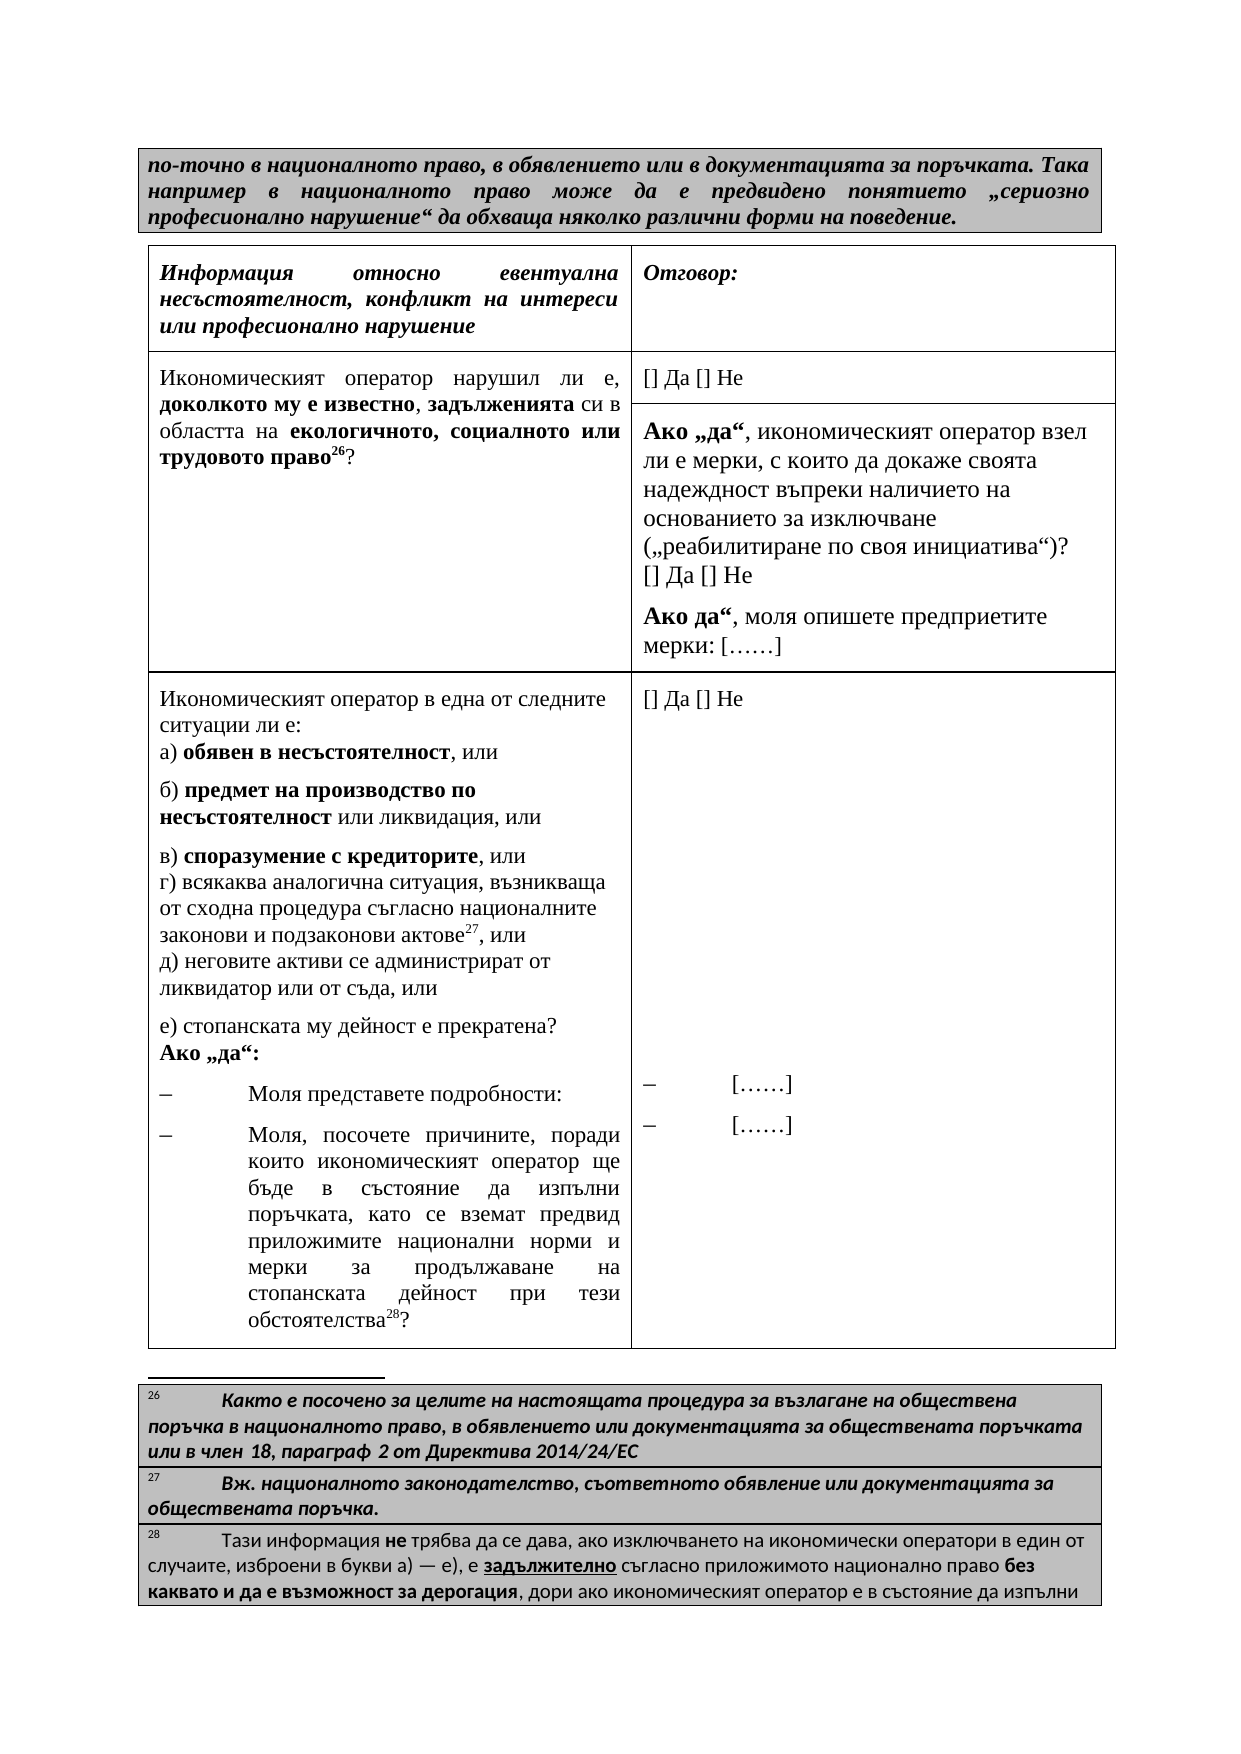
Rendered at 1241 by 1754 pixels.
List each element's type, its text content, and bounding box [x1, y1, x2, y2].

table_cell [632, 673, 1115, 1347]
table_cell [] Да [] Не [632, 352, 1115, 403]
table_cell Ако „да“, икономическият оператор взел ли е мерки, с които да докаже своята надеждност въпреки наличието на основанието за изключване („реабилитиране по своя инициатива“)? [] Да [] Не Ако да“, моля опишете предприетите мерки: [……] [632, 404, 1115, 671]
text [139, 149, 1101, 232]
table_header Отговор: [632, 246, 1115, 351]
table_cell Икономическият оператор нарушил ли е, доколкото му е известно, задълженията си в областта на екологичното, социалното или трудовото право? [149, 352, 631, 671]
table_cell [149, 673, 631, 1347]
table_header Информация относно евентуална несъстоятелност, конфликт на интереси или професионално нарушение [149, 246, 631, 351]
